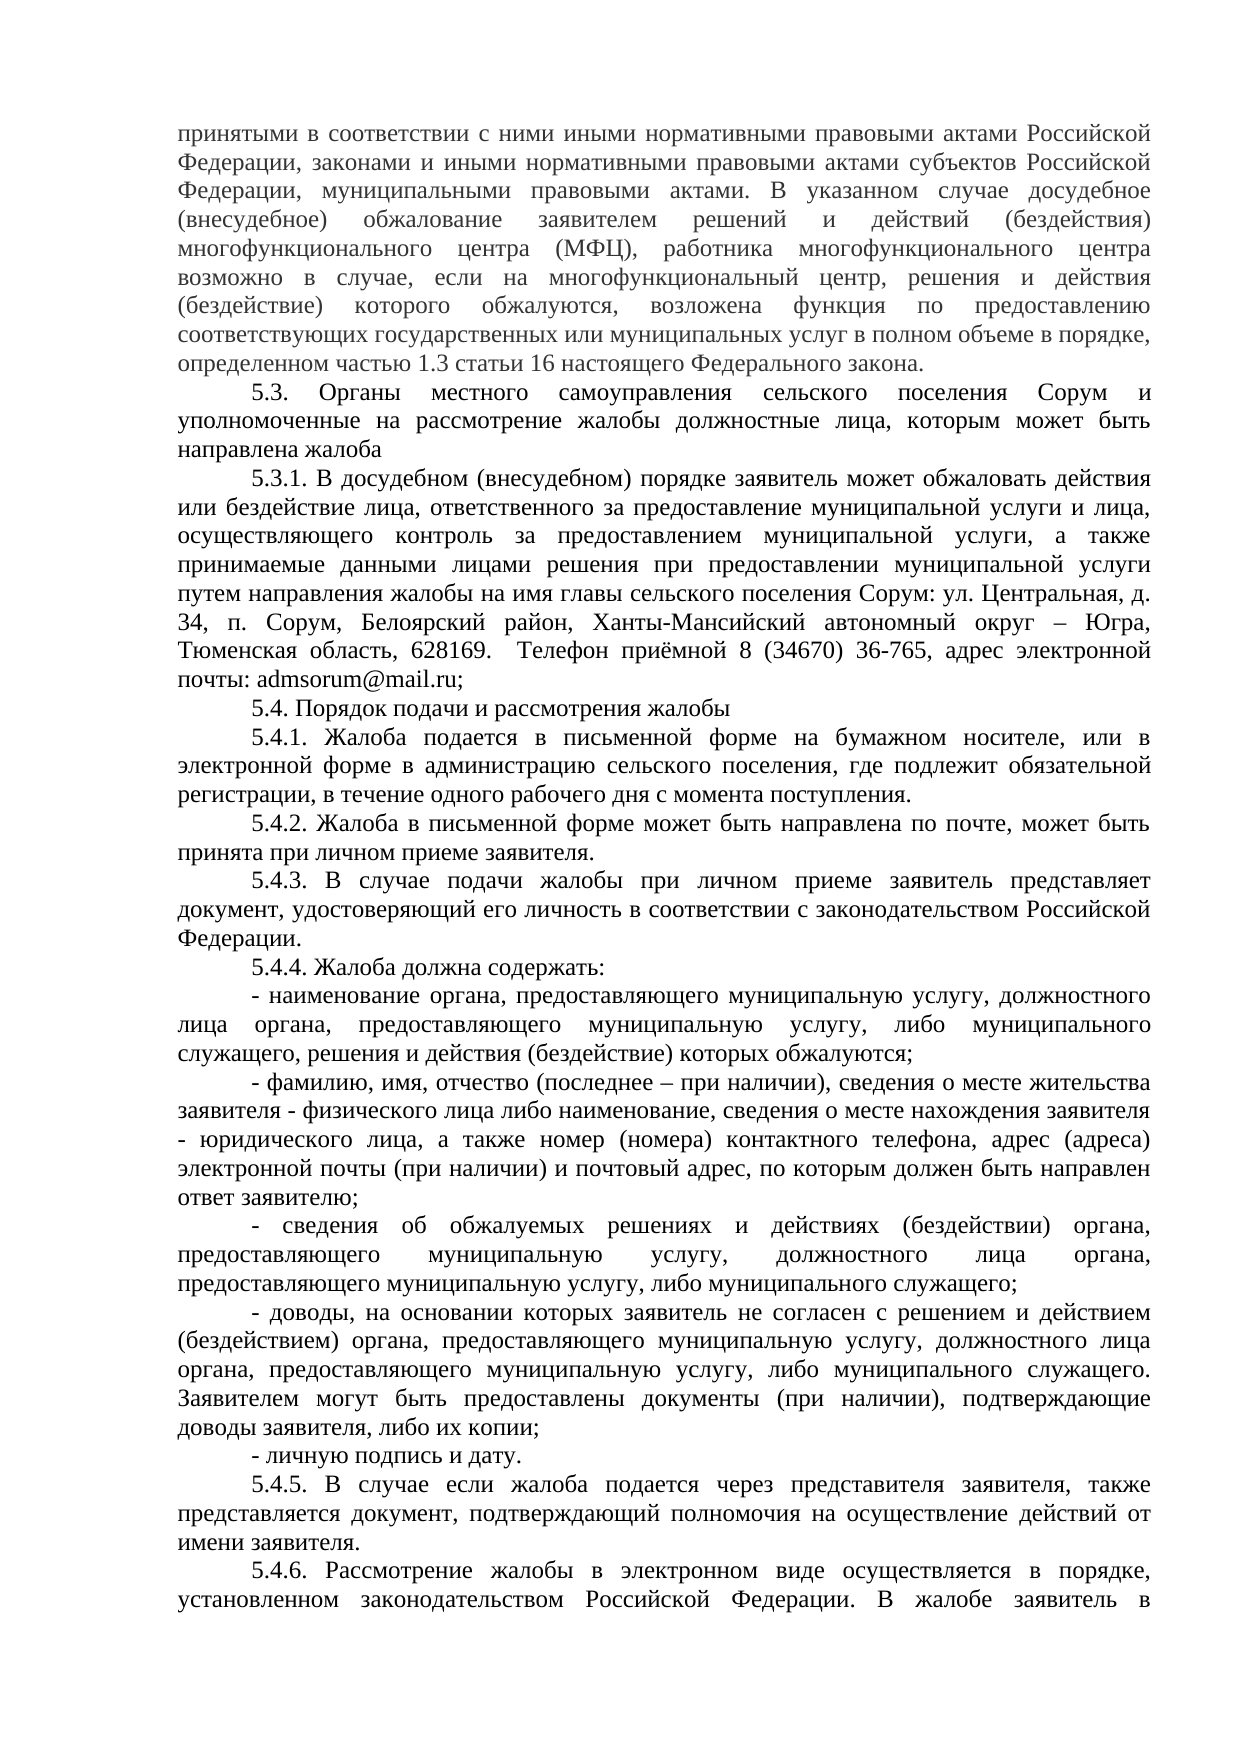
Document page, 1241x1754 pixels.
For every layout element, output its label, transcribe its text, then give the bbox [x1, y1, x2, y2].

text 5.3.1. В досудебном (внесудебном) порядке заявитель может обжаловать действия или бездействие лица, ответственного за предоставление муниципальной услуги и лица, осуществляющего контроль за предоставлением муниципальной услуги, а также принимаемые данными лицами решения при предоставлении муниципальной услуги путем направления жалобы на имя главы сельского поселения Сорум: ул. Центральная, д. 34, п. Сорум, Белоярский район, Ханты-Мансийский автономный округ – Югра, Тюменская область, 628169. Телефон приёмной 8 (34670) 36-765, адрес электронной почты: admsorum@mail.ru; [177, 463, 1152, 693]
text - наименование органа, предоставляющего муниципальную услугу, должностного лица органа, предоставляющего муниципальную услугу, либо муниципального служащего, решения и действия (бездействие) которых обжалуются; [177, 981, 1152, 1067]
text - сведения об обжалуемых решениях и действиях (бездействии) органа, предоставляющего муниципальную услугу, должностного лица органа, предоставляющего муниципальную услугу, либо муниципального служащего; [177, 1211, 1152, 1297]
text 5.4.1. Жалоба подается в письменной форме на бумажном носителе, или в электронной форме в администрацию сельского поселения, где подлежит обязательной регистрации, в течение одного рабочего дня с момента поступления. [177, 722, 1152, 808]
text - фамилию, имя, отчество (последнее – при наличии), сведения о месте жительства заявителя - физического лица либо наименование, сведения о месте нахождения заявителя - юридического лица, а также номер (номера) контактного телефона, адрес (адреса) электронной почты (при наличии) и почтовый адрес, по которым должен быть направлен ответ заявителю; [177, 1067, 1152, 1211]
text 5.4. Порядок подачи и рассмотрения жалобы [177, 693, 1152, 722]
text 5.4.3. В случае подачи жалобы при личном приеме заявитель представляет документ, удостоверяющий его личность в соответствии с законодательством Российской Федерации. [177, 866, 1152, 952]
text 5.4.2. Жалоба в письменной форме может быть направлена по почте, может быть принята при личном приеме заявителя. [177, 808, 1152, 866]
text 5.4.4. Жалоба должна содержать: [177, 952, 1152, 981]
text - личную подпись и дату. [177, 1441, 1152, 1469]
text 5.3. Органы местного самоуправления сельского поселения Сорум и уполномоченные на рассмотрение жалобы должностные лица, которым может быть направлена жалоба [177, 377, 1152, 463]
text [177, 118, 1152, 377]
text - доводы, на основании которых заявитель не согласен с решением и действием (бездействием) органа, предоставляющего муниципальную услугу, должностного лица органа, предоставляющего муниципальную услугу, либо муниципального служащего. Заявителем могут быть предоставлены документы (при наличии), подтверждающие доводы заявителя, либо их копии; [177, 1297, 1152, 1441]
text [177, 1556, 1152, 1613]
text 5.4.5. В случае если жалоба подается через представителя заявителя, также представляется документ, подтверждающий полномочия на осуществление действий от имени заявителя. [177, 1469, 1152, 1556]
